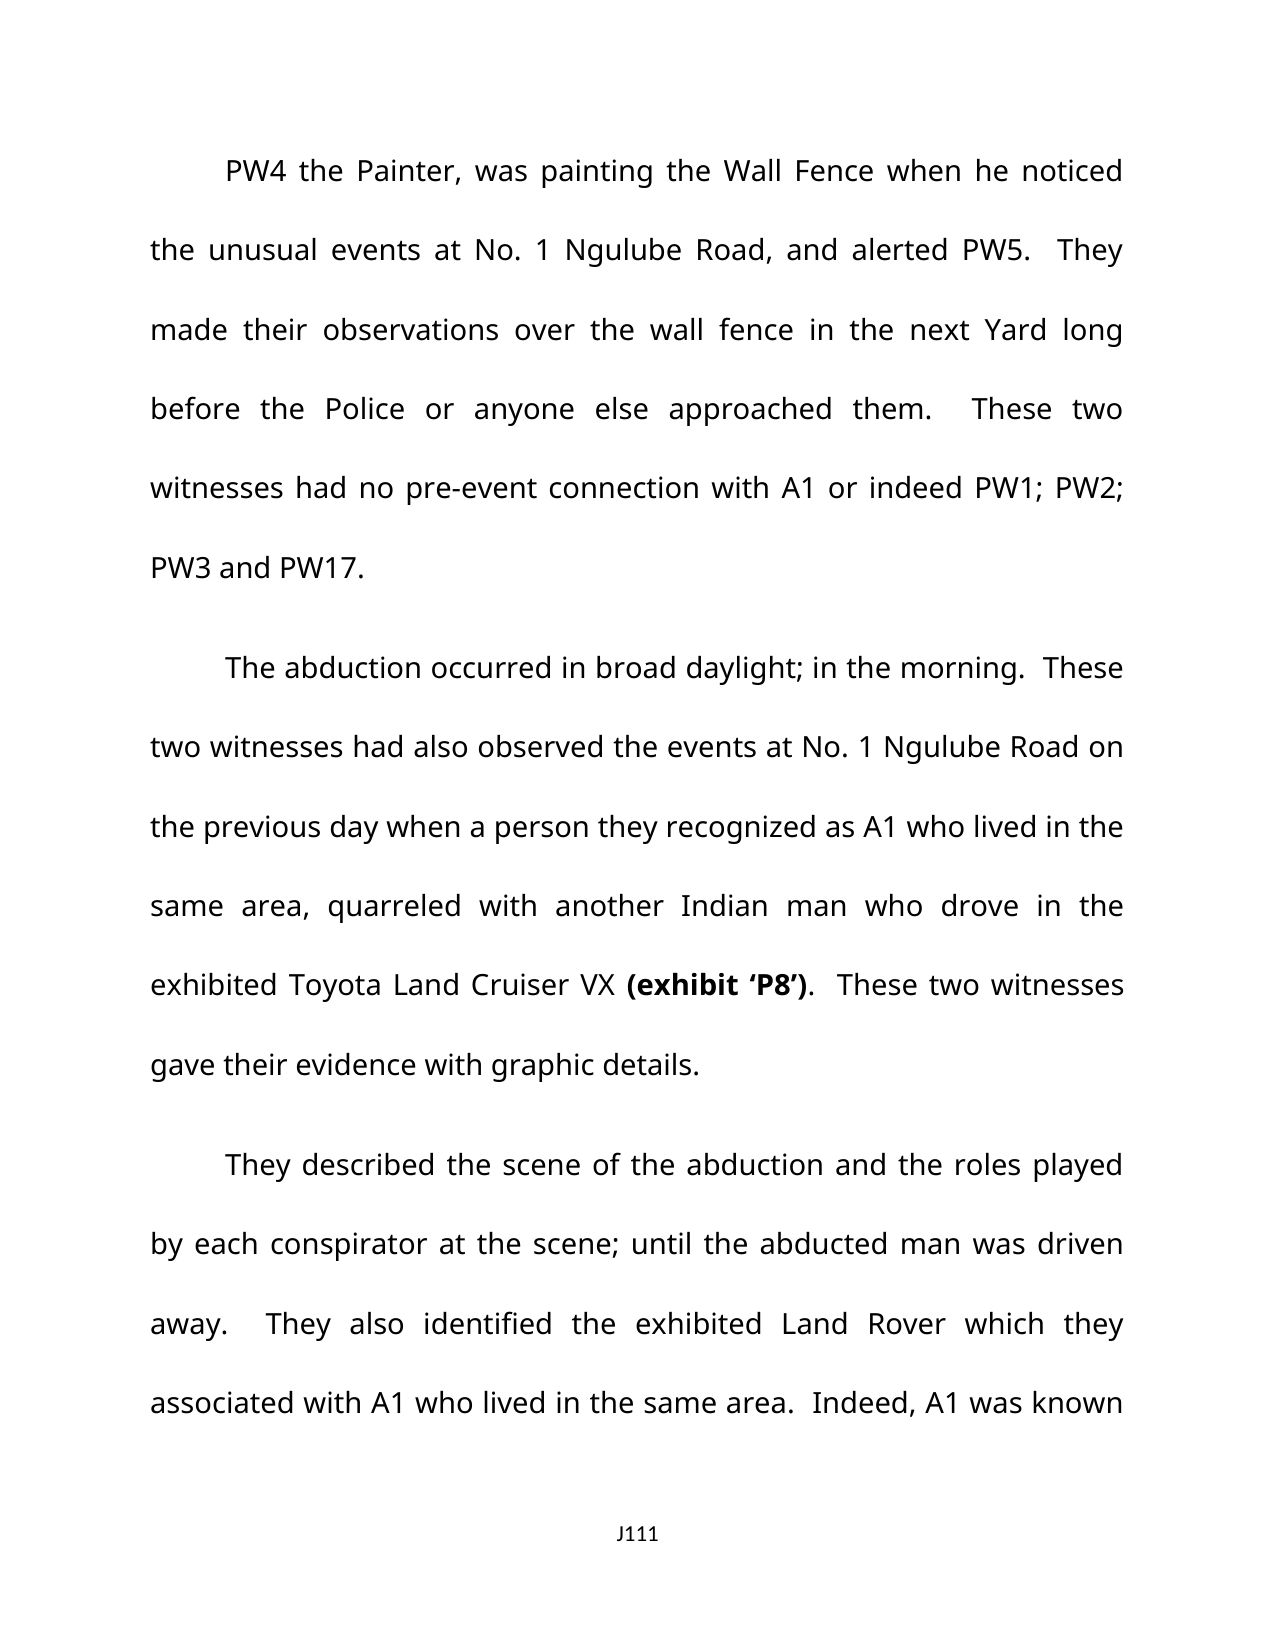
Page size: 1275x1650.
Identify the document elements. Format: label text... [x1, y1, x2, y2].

text The abduction occurred in broad daylight; in the morning. These two witnesses had also observed the events at No. 1 Ngulube Road on the previous day when a person they recognized as A1 who lived in the same area, quarreled with another Indian man who drove in the exhibited Toyota Land Cruiser VX (exhibit ‘P8’). These two witnesses gave their evidence with graphic details. [150, 647, 1125, 1084]
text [150, 1144, 1125, 1422]
text PW4 the Painter, was painting the Wall Fence when he noticed the unusual events at No. 1 Ngulube Road, and alerted PW5. They made their observations over the wall fence in the next Yard long before the Police or anyone else approached them. These two witnesses had no pre-event connection with A1 or indeed PW1; PW2; PW3 and PW17. [150, 150, 1125, 587]
